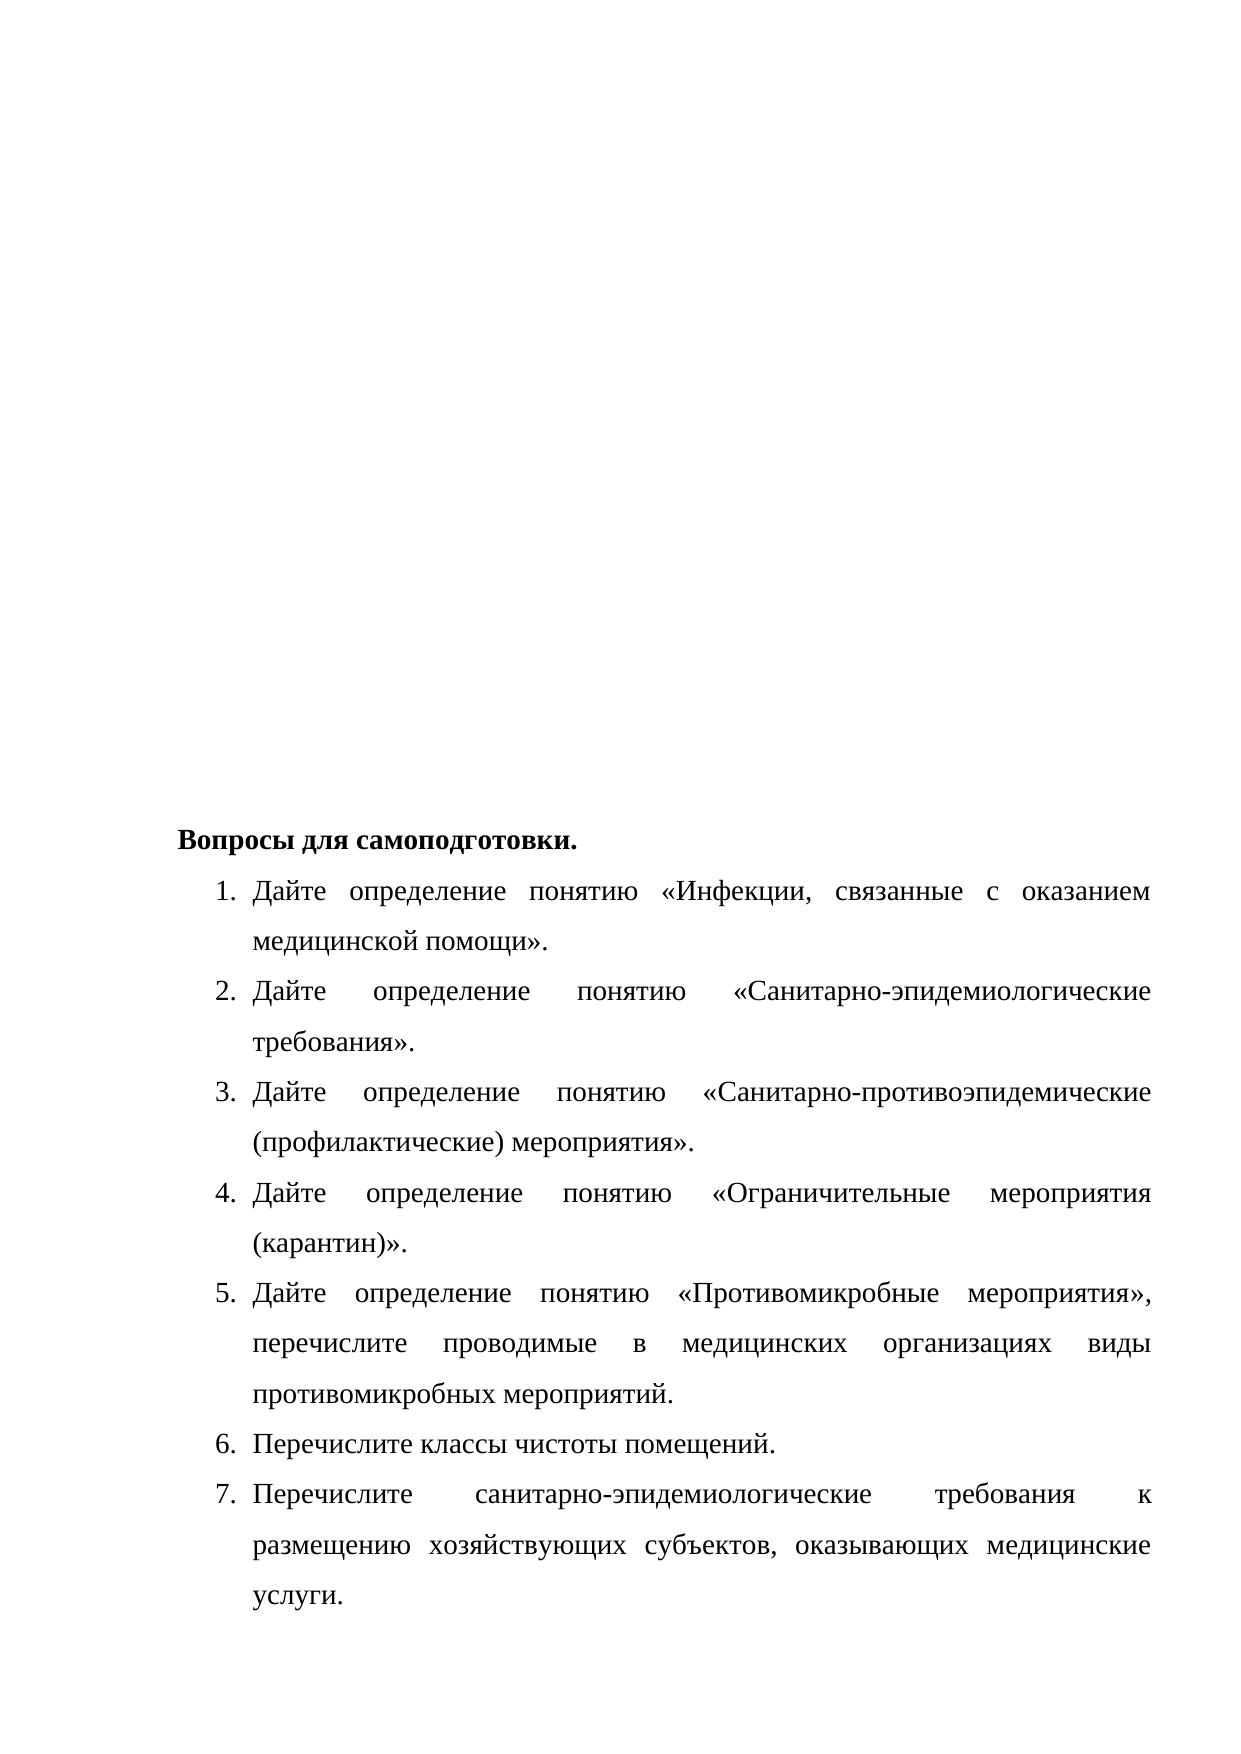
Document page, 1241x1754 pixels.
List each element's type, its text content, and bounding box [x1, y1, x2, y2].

list Дайте определение понятию «Ограничительные мероприятия (карантин)». [215, 1175, 1152, 1258]
list Дайте определение понятию «Санитарно-эпидемиологические требования». [215, 973, 1152, 1057]
text Вопросы для самоподготовки. [177, 822, 1152, 856]
list Перечислите санитарно-эпидемиологические требования к размещению хозяйствующих субъектов, оказывающих медицинские услуги. [215, 1477, 1152, 1611]
list Дайте определение понятию «Санитарно-противоэпидемические (профилактические) мероприятия». [215, 1074, 1152, 1158]
list Перечислите классы чистоты помещений. [215, 1426, 1152, 1460]
list Дайте определение понятию «Противомикробные мероприятия», перечислите проводимые в медицинских организациях виды противомикробных мероприятий. [215, 1275, 1152, 1409]
list Дайте определение понятию «Инфекции, связанные с оказанием медицинской помощи». [215, 873, 1152, 957]
